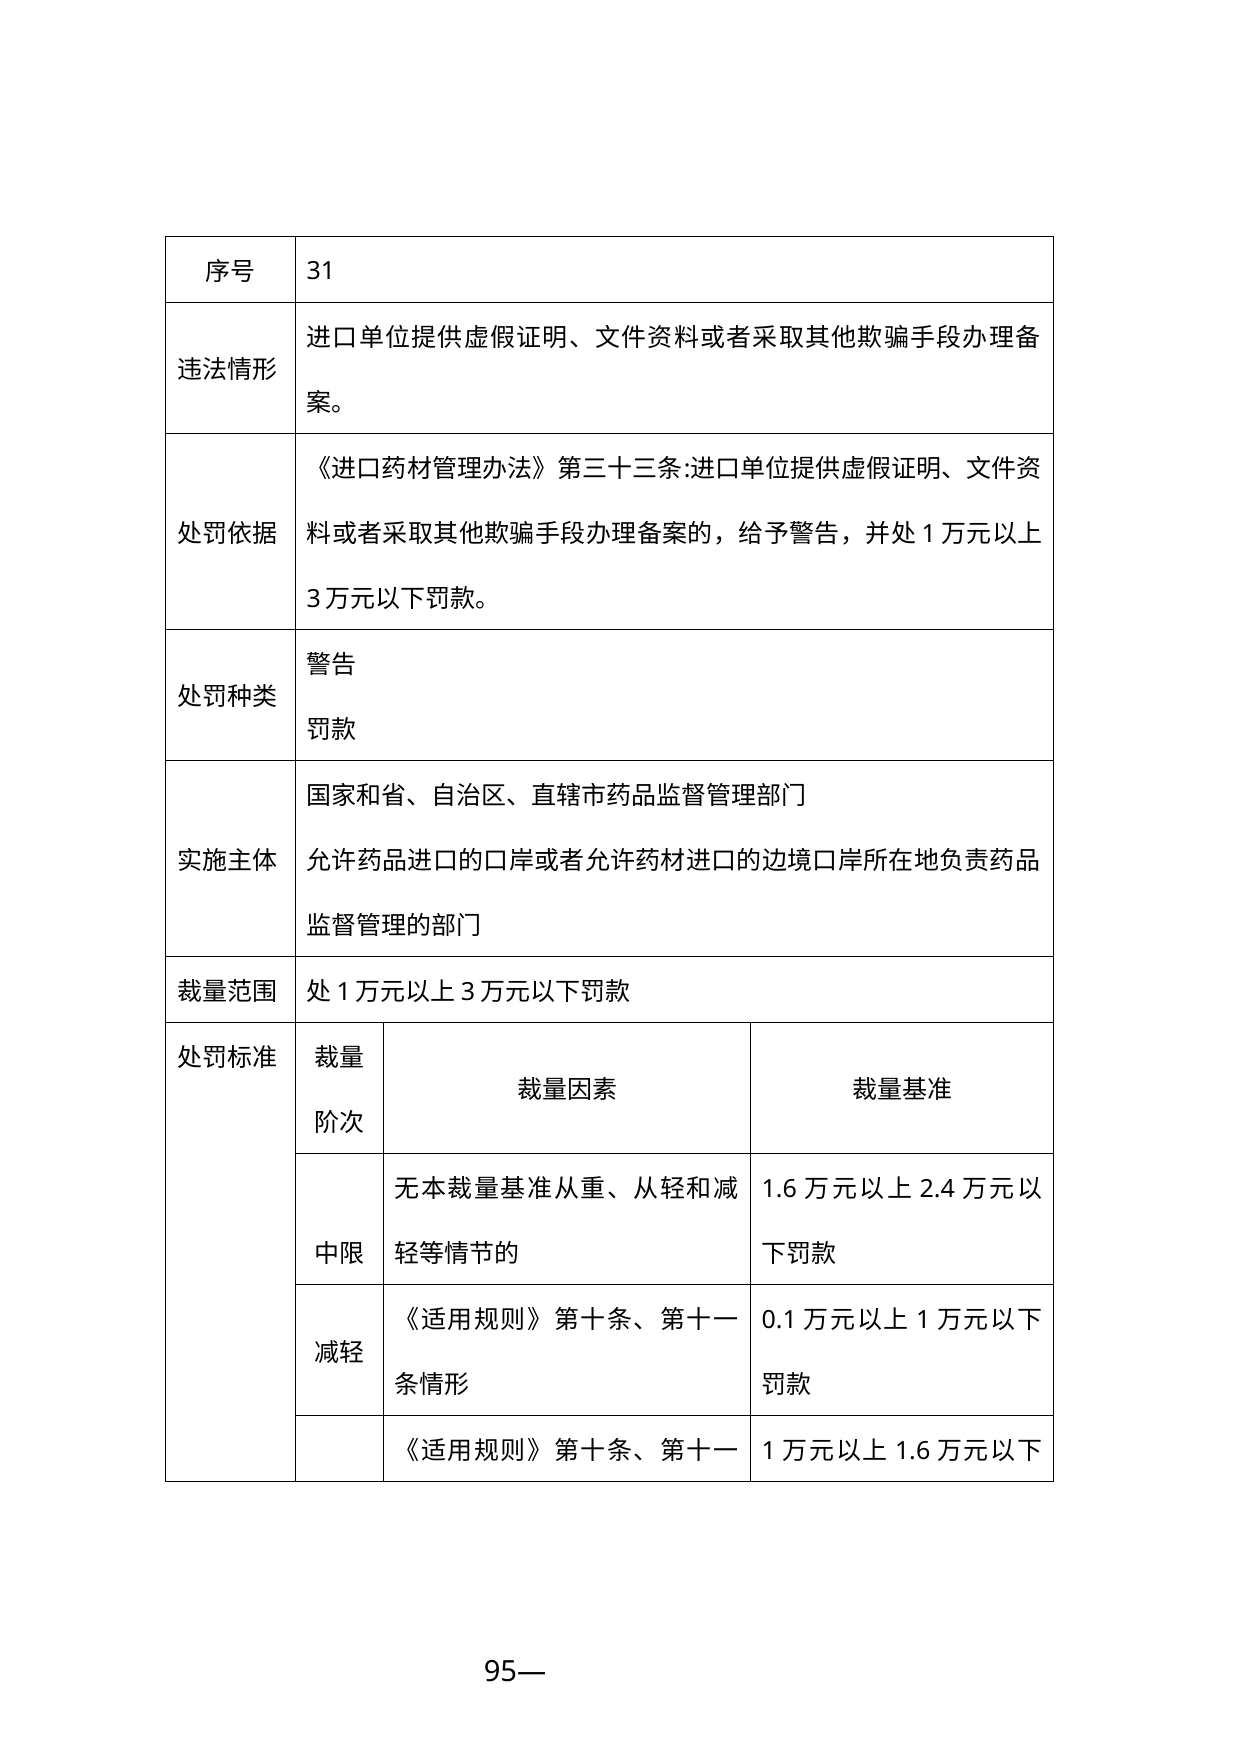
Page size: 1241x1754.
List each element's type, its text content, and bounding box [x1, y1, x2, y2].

table_cell 从轻 [296, 1416, 383, 1481]
table_cell 处罚种类 [166, 630, 295, 760]
table_cell 处1万元以上3万元以下罚款 [296, 957, 1053, 1022]
table_cell 裁量因素 [384, 1023, 750, 1153]
table_cell 减轻 [296, 1285, 383, 1415]
table_header 31 [296, 237, 1053, 302]
table_cell 违法情形 [166, 303, 295, 433]
table_cell 进口单位提供虚假证明、文件资料或者采取其他欺骗手段办理备案。 [296, 303, 1053, 433]
table_cell 0.1万元以上1万元以下罚款 [751, 1285, 1053, 1415]
table_cell 处罚标准 [166, 1023, 295, 1481]
table_header 序号 [166, 237, 295, 302]
table_cell 裁量阶次 [296, 1023, 383, 1153]
table_cell 裁量基准 [751, 1023, 1053, 1153]
table_cell 1.6万元以上2.4万元以下罚款 [751, 1154, 1053, 1284]
table_cell 1万元以上1.6万元以下罚款 [751, 1416, 1053, 1481]
table_cell 《适用规则》第十条、第十一条情形 [384, 1416, 750, 1481]
table_cell 无本裁量基准从重、从轻和减轻等情节的 [384, 1154, 750, 1284]
table_cell 实施主体 [166, 761, 295, 956]
table_cell 《适用规则》第十条、第十一条情形 [384, 1285, 750, 1415]
table_cell 裁量范围 [166, 957, 295, 1022]
table_cell 《进口药材管理办法》第三十三条:进口单位提供虚假证明、文件资料或者采取其他欺骗手段办理备案的，给予警告，并处1万元以上3万元以下罚款。 [296, 434, 1053, 629]
table_cell 警告 罚款 [296, 630, 1053, 760]
table_cell 国家和省、自治区、直辖市药品监督管理部门 允许药品进口的口岸或者允许药材进口的边境口岸所在地负责药品监督管理的部门 [296, 761, 1053, 956]
table_cell 处罚依据 [166, 434, 295, 629]
table_cell 中限 [296, 1154, 383, 1284]
